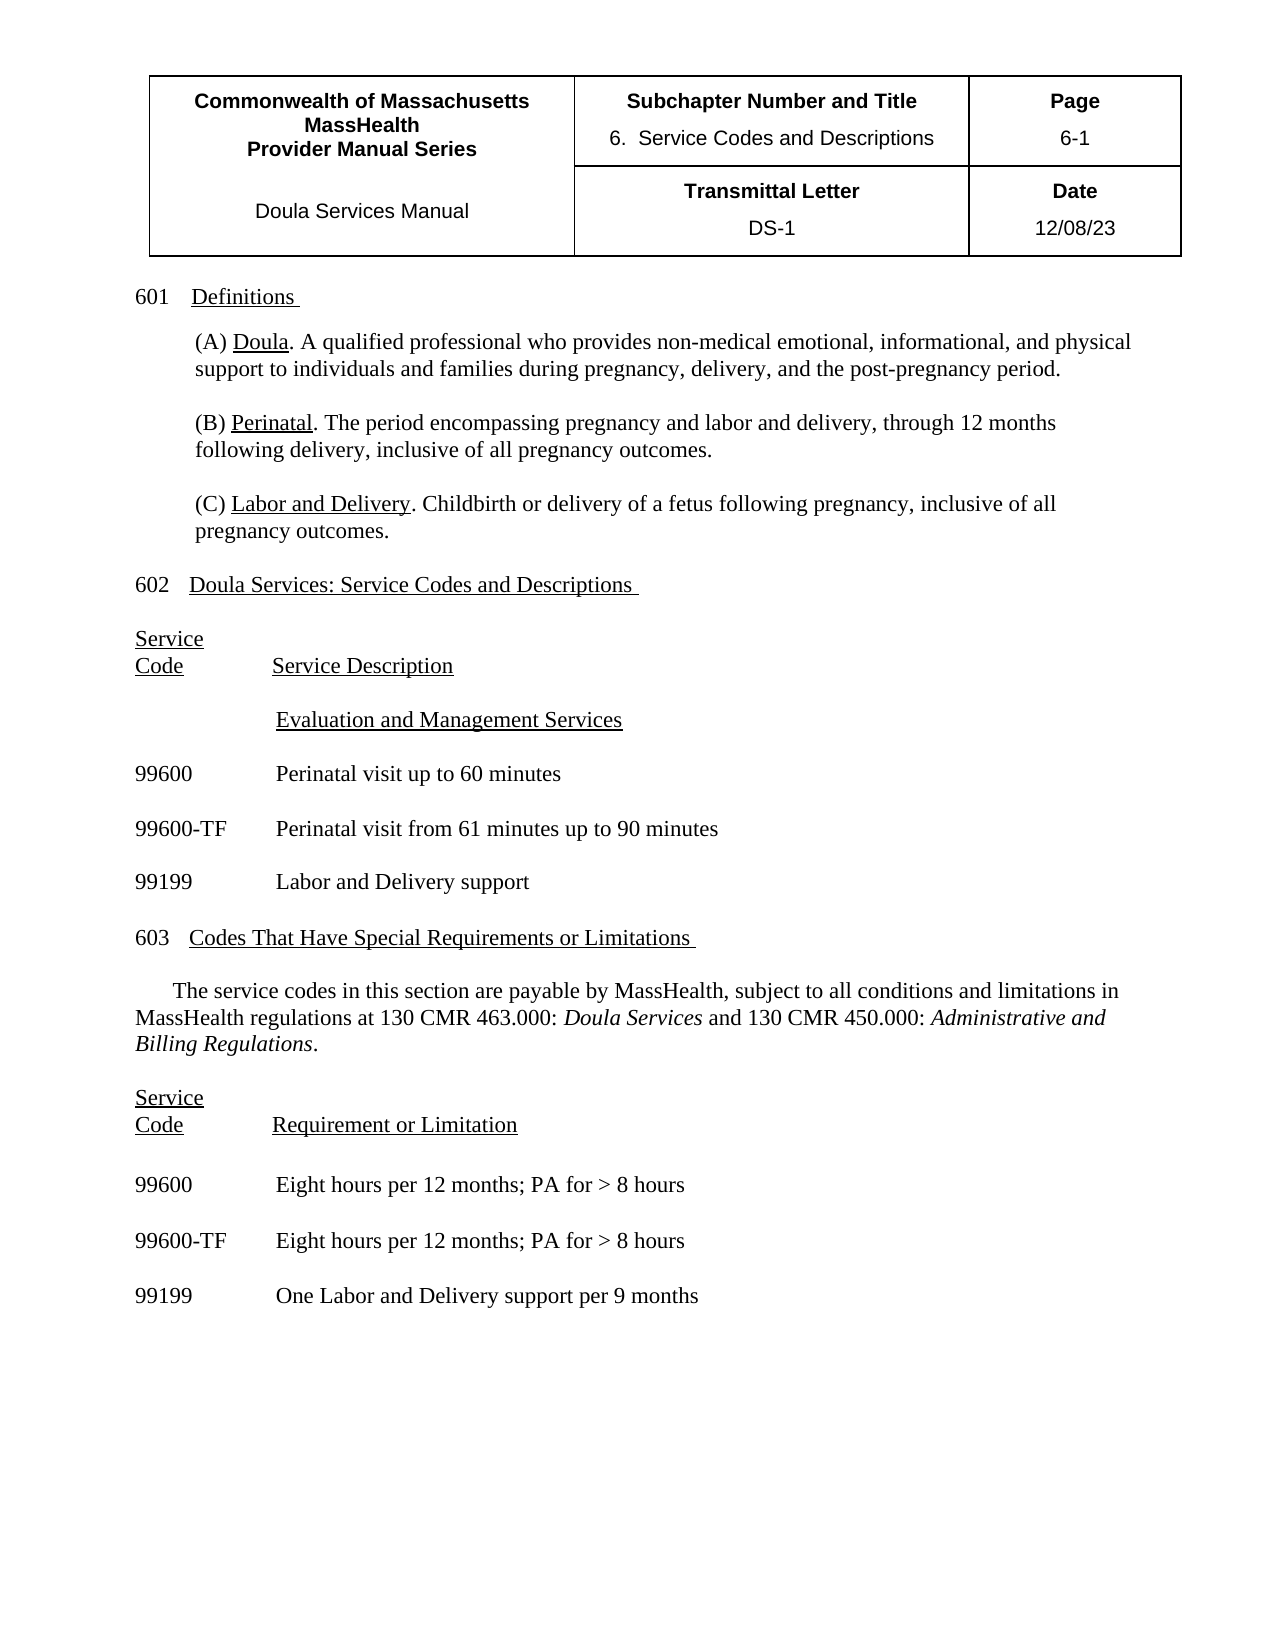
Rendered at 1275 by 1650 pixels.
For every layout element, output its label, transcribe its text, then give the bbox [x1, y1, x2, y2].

text Service [135, 1083, 1140, 1110]
table_cell Transmittal Letter DS-1 [575, 167, 968, 255]
text (A) Doula. A qualified professional who provides non-medical emotional, informational, and physical support to individuals and families during pregnancy, delivery, and the post-pregnancy period. [195, 328, 1140, 381]
text 99600 Eight hours per 12 months; PA for > 8 hours [135, 1172, 1140, 1198]
text Code Requirement or Limitation [135, 1110, 1140, 1137]
text 603 Codes That Have Special Requirements or Limitations [135, 924, 1140, 951]
text 601 Definitions [135, 283, 1140, 309]
table_header Commonwealth of Massachusetts MassHealth Provider Manual Series [150, 77, 574, 165]
text (C) Labor and Delivery. Childbirth or delivery of a fetus following pregnancy, inclusive of all pregnancy outcomes. [195, 489, 1140, 544]
text Code Service Description [135, 652, 1140, 679]
table_cell Doula Services Manual [150, 165, 574, 255]
text The service codes in this section are payable by MassHealth, subject to all conditions and limitations in MassHealth regulations at 130 CMR 463.000: Doula Services and 130 CMR 450.000: Administrative and Billing Regulations. [135, 977, 1140, 1056]
text Service [135, 598, 1140, 652]
table_header Page 6-1 [970, 77, 1180, 165]
text 602 Doula Services: Service Codes and Descriptions [135, 571, 1140, 598]
table_header Subchapter Number and Title 6. Service Codes and Descriptions [575, 77, 968, 165]
text Evaluation and Management Services [276, 706, 1140, 733]
table_cell Date 12/08/23 [970, 167, 1180, 255]
text 99600-TF Perinatal visit from 61 minutes up to 90 minutes [135, 814, 1140, 841]
text (B) Perinatal. The period encompassing pregnancy and labor and delivery, through 12 months following delivery, inclusive of all pregnancy outcomes. [195, 408, 1140, 462]
text 99199 Labor and Delivery support [135, 868, 1140, 894]
text 99600 Perinatal visit up to 60 minutes [135, 760, 1140, 787]
text 99600-TF Eight hours per 12 months; PA for > 8 hours [135, 1227, 1140, 1253]
text 99199 One Labor and Delivery support per 9 months [135, 1283, 1140, 1309]
